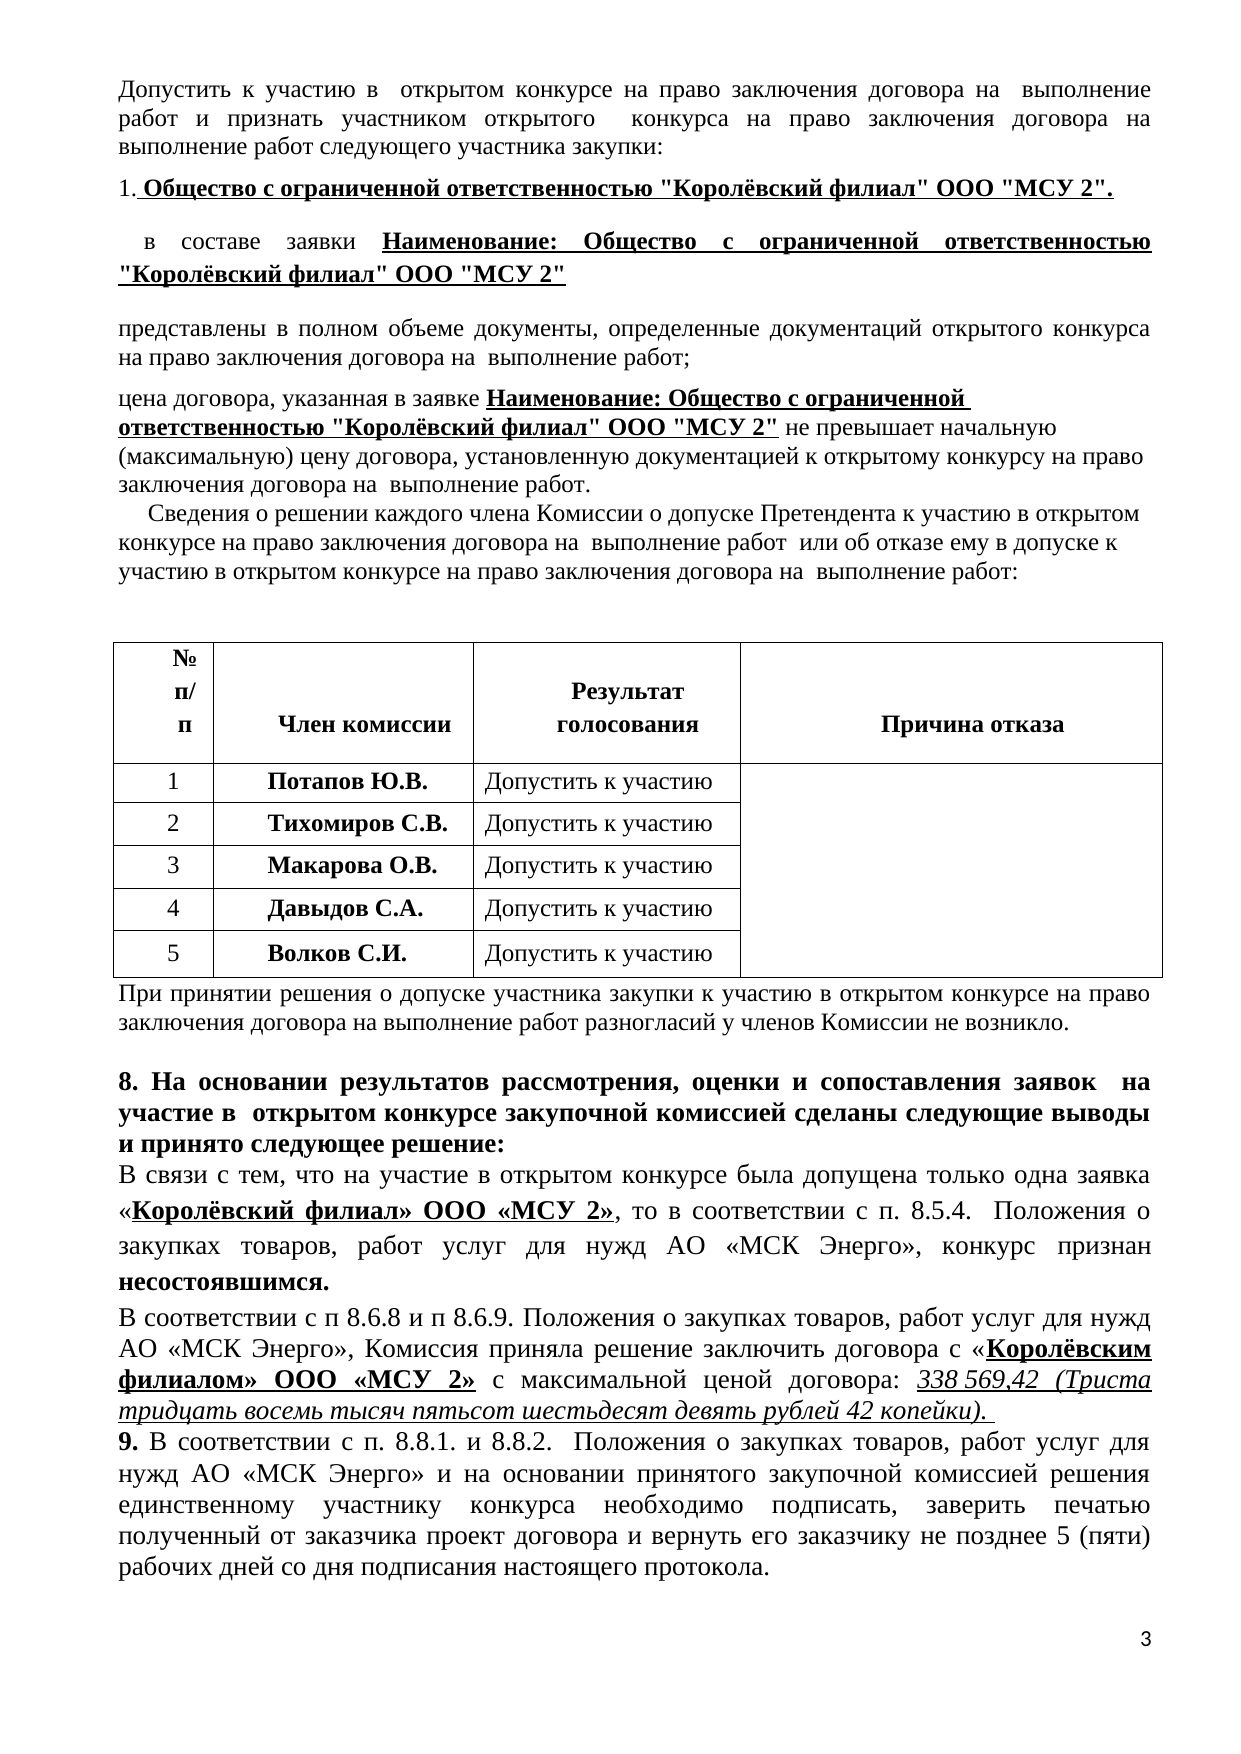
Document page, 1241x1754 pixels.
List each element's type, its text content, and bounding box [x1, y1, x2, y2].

table_cell [741, 764, 1162, 977]
table_cell Волков С.И. [214, 931, 473, 977]
table_cell 5 [114, 931, 213, 977]
text 8. На основании результатов рассмотрения, оценки и сопоставления заявок на участие в открытом конкурсе закупочной комиссией сделаны следующие выводы и принято следующее решение: [118, 1064, 1152, 1158]
table_cell Допустить к участию [474, 803, 740, 845]
table_header Член комиссии [214, 643, 473, 763]
table_cell 1 [114, 764, 213, 802]
table_cell Допустить к участию [474, 889, 740, 929]
table_cell Макарова О.В. [214, 846, 473, 887]
table_cell Допустить к участию [474, 846, 740, 887]
table_cell 3 [114, 846, 213, 887]
table_header Причина отказа [741, 643, 1162, 763]
text представлены в полном объеме документы, определенные документаций открытого конкурса на право заключения договора на выполнение работ; [118, 313, 1152, 371]
text В соответствии с п 8.6.8 и п 8.6.9. Положения о закупках товаров, работ услуг для нужд АО «МСК Энерго», Комиссия приняла решение заключить договора с «Королёвским филиалом» ООО «МСУ 2» с максимальной ценой договора: 338 569,42 (Триста тридцать восемь тысяч пятьсот шестьдесят девять рублей 42 копейки). [118, 1301, 1152, 1426]
table_cell 2 [114, 803, 213, 845]
text 9. В соответствии с п. 8.8.1. и 8.8.2. Положения о закупках товаров, работ услуг для нужд АО «МСК Энерго» и на основании принятого закупочной комиссией решения единственному участнику конкурса необходимо подписать, заверить печатью полученный от заказчика проект договора и вернуть его заказчику не позднее 5 (пяти) рабочих дней со дня подписания настоящего протокола. [118, 1426, 1152, 1581]
text 1. Общество с ограниченной ответственностью "Королёвский филиал" ООО "МСУ 2". [118, 173, 1152, 201]
table_cell Допустить к участию [474, 931, 740, 977]
table_header № п/п [114, 643, 213, 763]
table_cell Потапов Ю.В. [214, 764, 473, 802]
text При принятии решения о допуске участника закупки к участию в открытом конкурсе на право заключения договора на выполнение работ разногласий у членов Комиссии не возникло. [118, 978, 1152, 1036]
text Допустить к участию в открытом конкурсе на право заключения договора на выполнение работ и признать участником открытого конкурса на право заключения договора на выполнение работ следующего участника закупки: [118, 74, 1152, 160]
text Сведения о решении каждого члена Комиссии о допуске Претендента к участию в открытом конкурсе на право заключения договора на выполнение работ или об отказе ему в допуске к участию в открытом конкурсе на право заключения договора на выполнение работ: [118, 498, 1152, 584]
table_header Результат голосования [474, 643, 740, 763]
text в составе заявки Наименование: Общество с ограниченной ответственностью "Королёвский филиал" ООО "МСУ 2" [118, 226, 1152, 288]
table_cell Тихомиров С.В. [214, 803, 473, 845]
table_cell Допустить к участию [474, 764, 740, 802]
text цена договора, указанная в заявке Наименование: Общество с ограниченной ответственностью "Королёвский филиал" ООО "МСУ 2" не превышает начальную (максимальную) цену договора, установленную документацией к открытому конкурсу на право заключения договора на выполнение работ. [118, 383, 1152, 498]
table_cell 4 [114, 889, 213, 929]
table_cell Давыдов С.А. [214, 889, 473, 929]
text В связи с тем, что на участие в открытом конкурсе была допущена только одна заявка «Королёвский филиал» ООО «МСУ 2», то в соответствии с п. 8.5.4. Положения о закупках товаров, работ услуг для нужд АО «МСК Энерго», конкурс признан несостоявшимся. [118, 1158, 1152, 1296]
